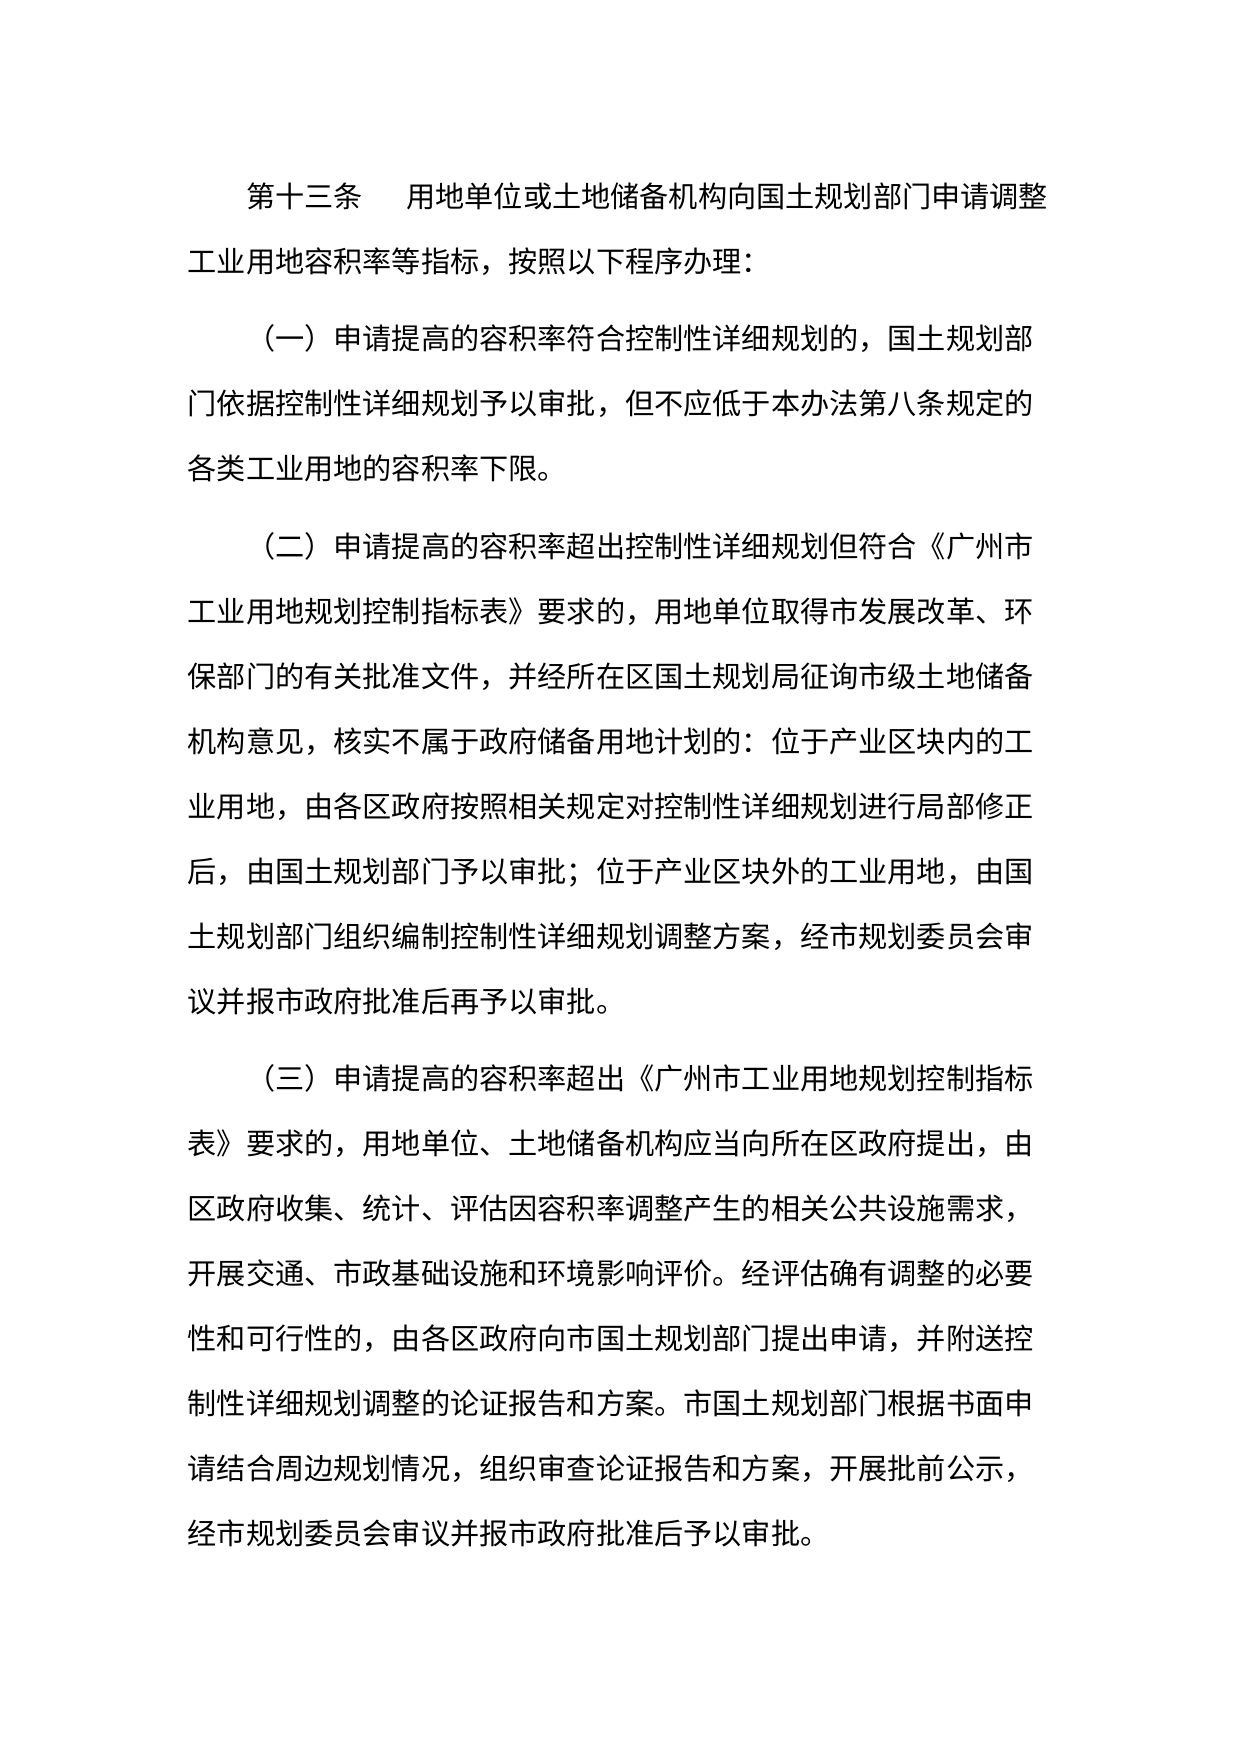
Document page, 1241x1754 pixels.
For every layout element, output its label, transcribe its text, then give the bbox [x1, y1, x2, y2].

text （三）申请提高的容积率超出《广州市工业用地规划控制指标表》要求的，用地单位、土地储备机构应当向所在区政府提出，由区政府收集、统计、评估因容积率调整产生的相关公共设施需求，开展交通、市政基础设施和环境影响评价。经评估确有调整的必要性和可行性的，由各区政府向市国土规划部门提出申请，并附送控制性详细规划调整的论证报告和方案。市国土规划部门根据书面申请结合周边规划情况，组织审查论证报告和方案，开展批前公示，经市规划委员会审议并报市政府批准后予以审批。 [187, 1044, 1053, 1564]
list 用地单位或土地储备机构向国土规划部门申请调整工业用地容积率等指标，按照以下程序办理： [187, 162, 1053, 292]
text （二）申请提高的容积率超出控制性详细规划但符合《广州市工业用地规划控制指标表》要求的，用地单位取得市发展改革、环保部门的有关批准文件，并经所在区国土规划局征询市级土地储备机构意见，核实不属于政府储备用地计划的：位于产业区块内的工业用地，由各区政府按照相关规定对控制性详细规划进行局部修正后，由国土规划部门予以审批；位于产业区块外的工业用地，由国土规划部门组织编制控制性详细规划调整方案，经市规划委员会审议并报市政府批准后再予以审批。 [187, 512, 1053, 1032]
text （一）申请提高的容积率符合控制性详细规划的，国土规划部门依据控制性详细规划予以审批，但不应低于本办法第八条规定的各类工业用地的容积率下限。 [187, 304, 1053, 499]
